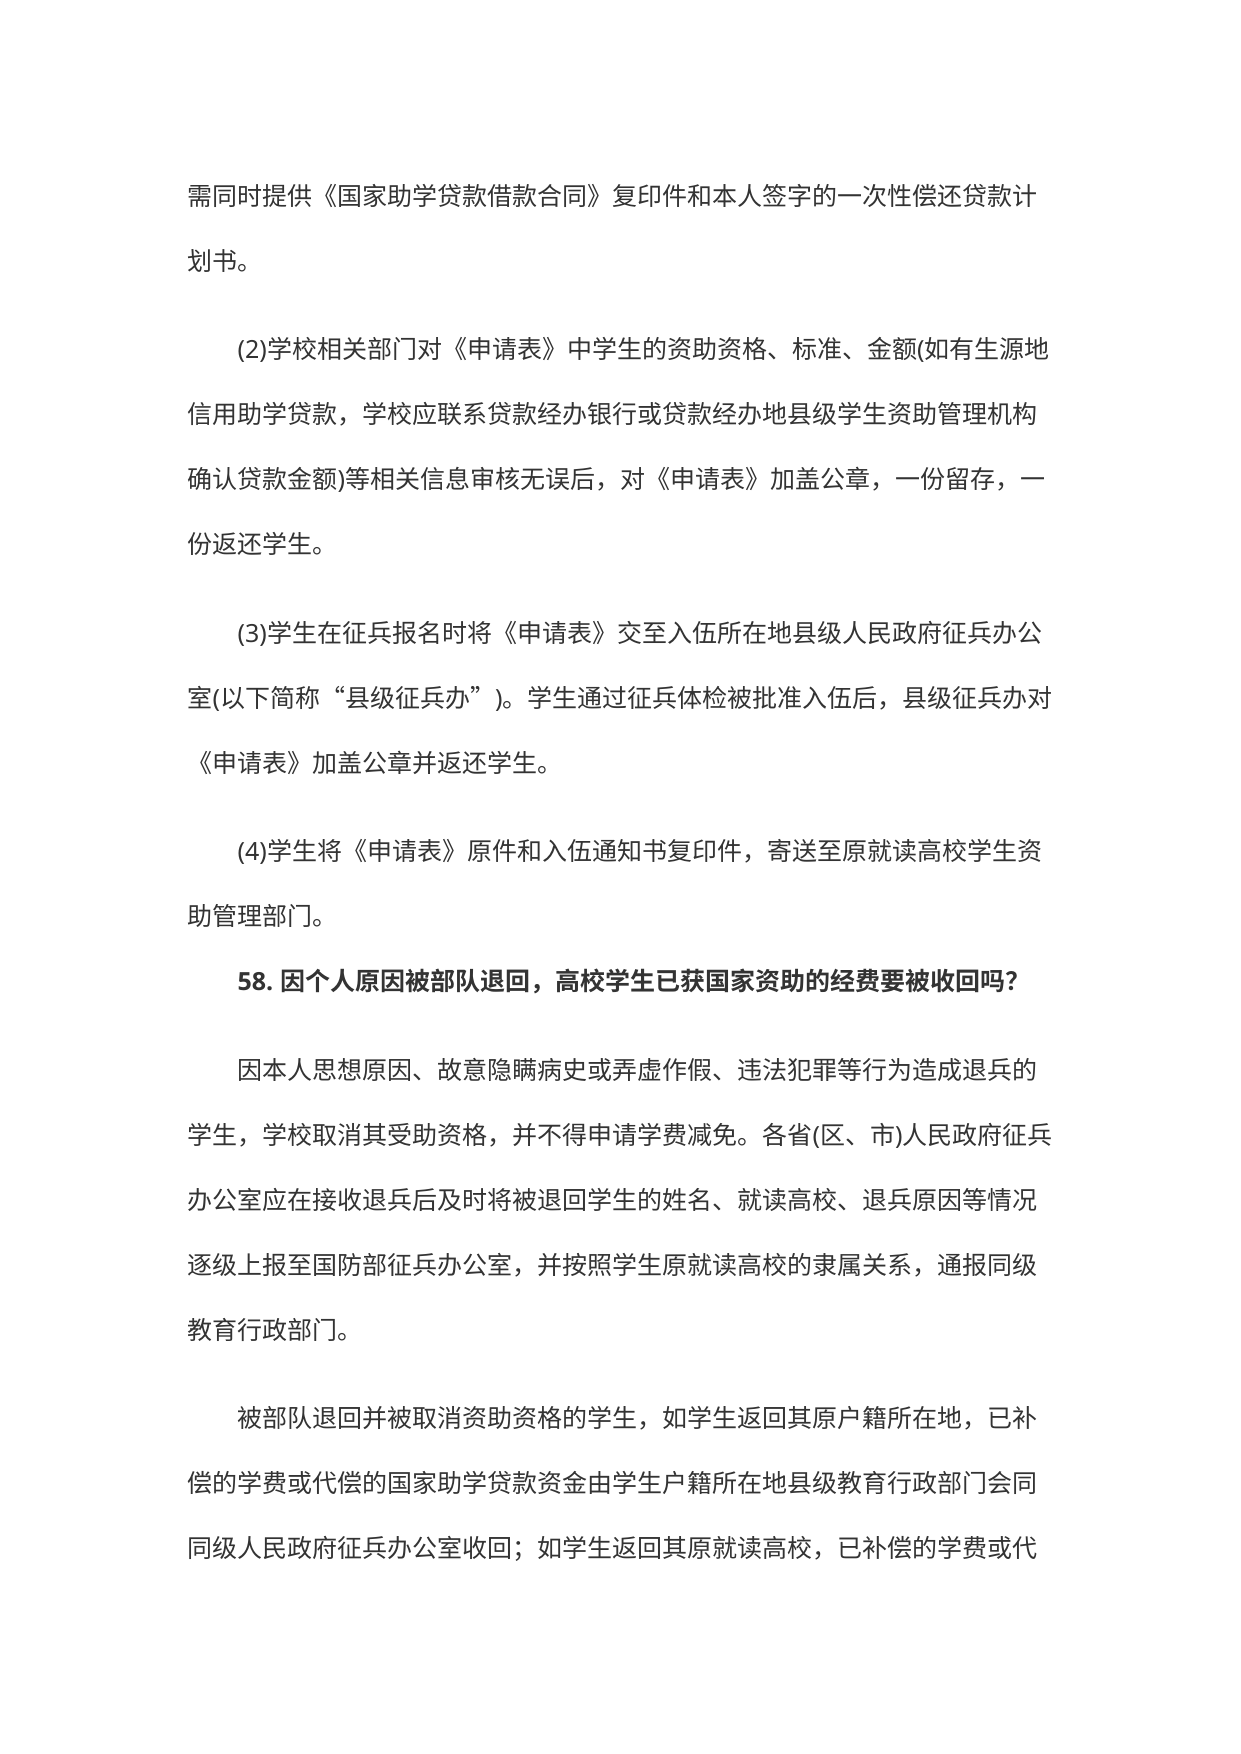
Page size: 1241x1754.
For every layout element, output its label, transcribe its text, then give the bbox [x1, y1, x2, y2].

text (3)学生在征兵报名时将《申请表》交至入伍所在地县级人民政府征兵办公室(以下简称“县级征兵办”)。学生通过征兵体检被批准入伍后，县级征兵办对《申请表》加盖公章并返还学生。 [187, 599, 1053, 794]
text (4)学生将《申请表》原件和入伍通知书复印件，寄送至原就读高校学生资助管理部门。 [187, 817, 1053, 947]
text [187, 162, 1053, 292]
text 58. 因个人原因被部队退回，高校学生已获国家资助的经费要被收回吗？ [187, 947, 1053, 1012]
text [187, 1384, 1053, 1579]
text (2)学校相关部门对《申请表》中学生的资助资格、标准、金额(如有生源地信用助学贷款，学校应联系贷款经办银行或贷款经办地县级学生资助管理机构确认贷款金额)等相关信息审核无误后，对《申请表》加盖公章，一份留存，一份返还学生。 [187, 315, 1053, 575]
text 因本人思想原因、故意隐瞒病史或弄虚作假、违法犯罪等行为造成退兵的学生，学校取消其受助资格，并不得申请学费减免。各省(区、市)人民政府征兵办公室应在接收退兵后及时将被退回学生的姓名、就读高校、退兵原因等情况逐级上报至国防部征兵办公室，并按照学生原就读高校的隶属关系，通报同级教育行政部门。 [187, 1036, 1053, 1361]
